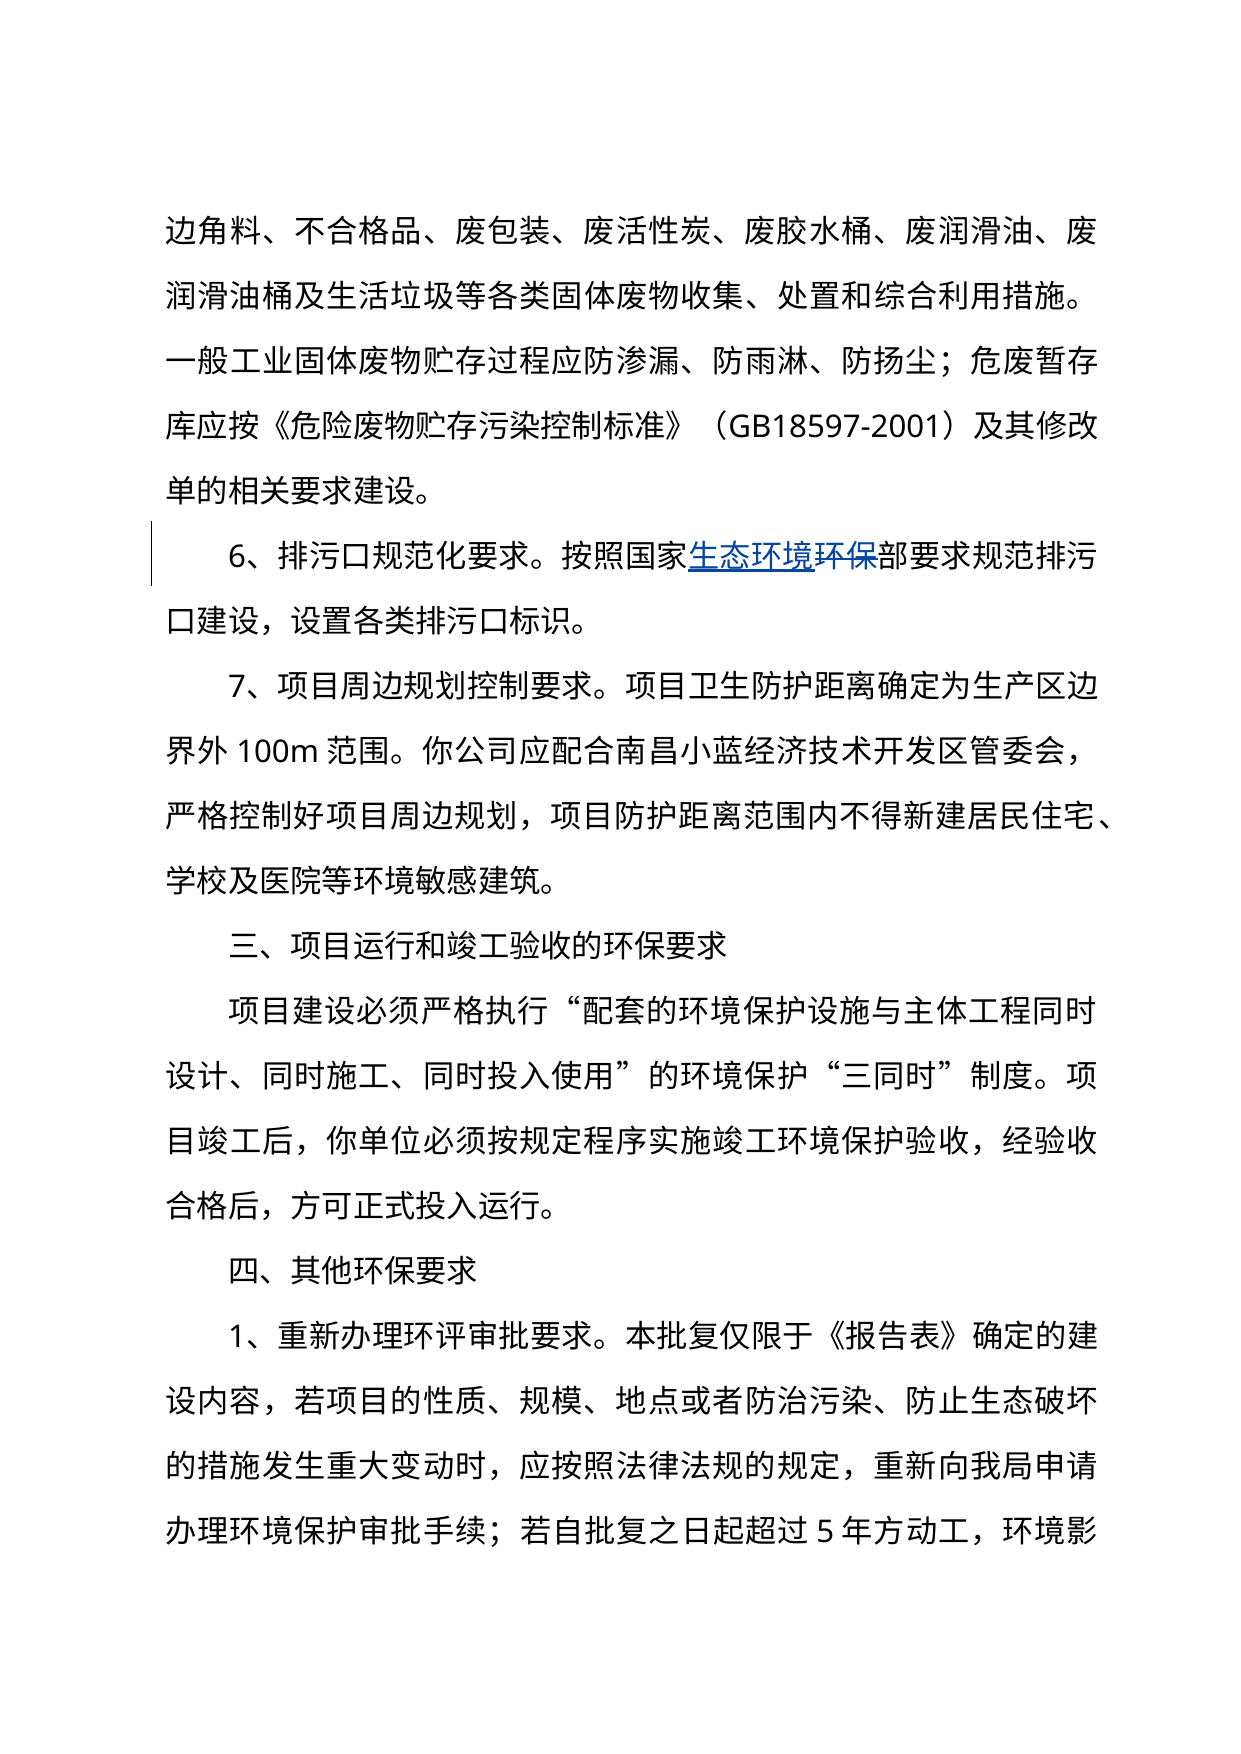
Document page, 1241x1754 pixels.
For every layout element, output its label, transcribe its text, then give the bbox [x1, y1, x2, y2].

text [165, 1301, 1098, 1561]
text 7、项目周边规划控制要求。项目卫生防护距离确定为生产区边界外100m范围。你公司应配合南昌小蓝经济技术开发区管委会，严格控制好项目周边规划，项目防护距离范围内不得新建居民住宅、学校及医院等环境敏感建筑。 [165, 651, 1098, 911]
text 四、其他环保要求 [165, 1236, 1098, 1301]
text 项目建设必须严格执行“配套的环境保护设施与主体工程同时设计、同时施工、同时投入使用”的环境保护“三同时”制度。项目竣工后，你单位必须按规定程序实施竣工环境保护验收，经验收合格后，方可正式投入运行。 [165, 976, 1098, 1236]
text 6、排污口规范化要求。按照国家部要求规范排污口建设，设置各类排污口标识。 [165, 521, 1098, 651]
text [165, 196, 1098, 521]
text 三、项目运行和竣工验收的环保要求 [165, 911, 1098, 976]
